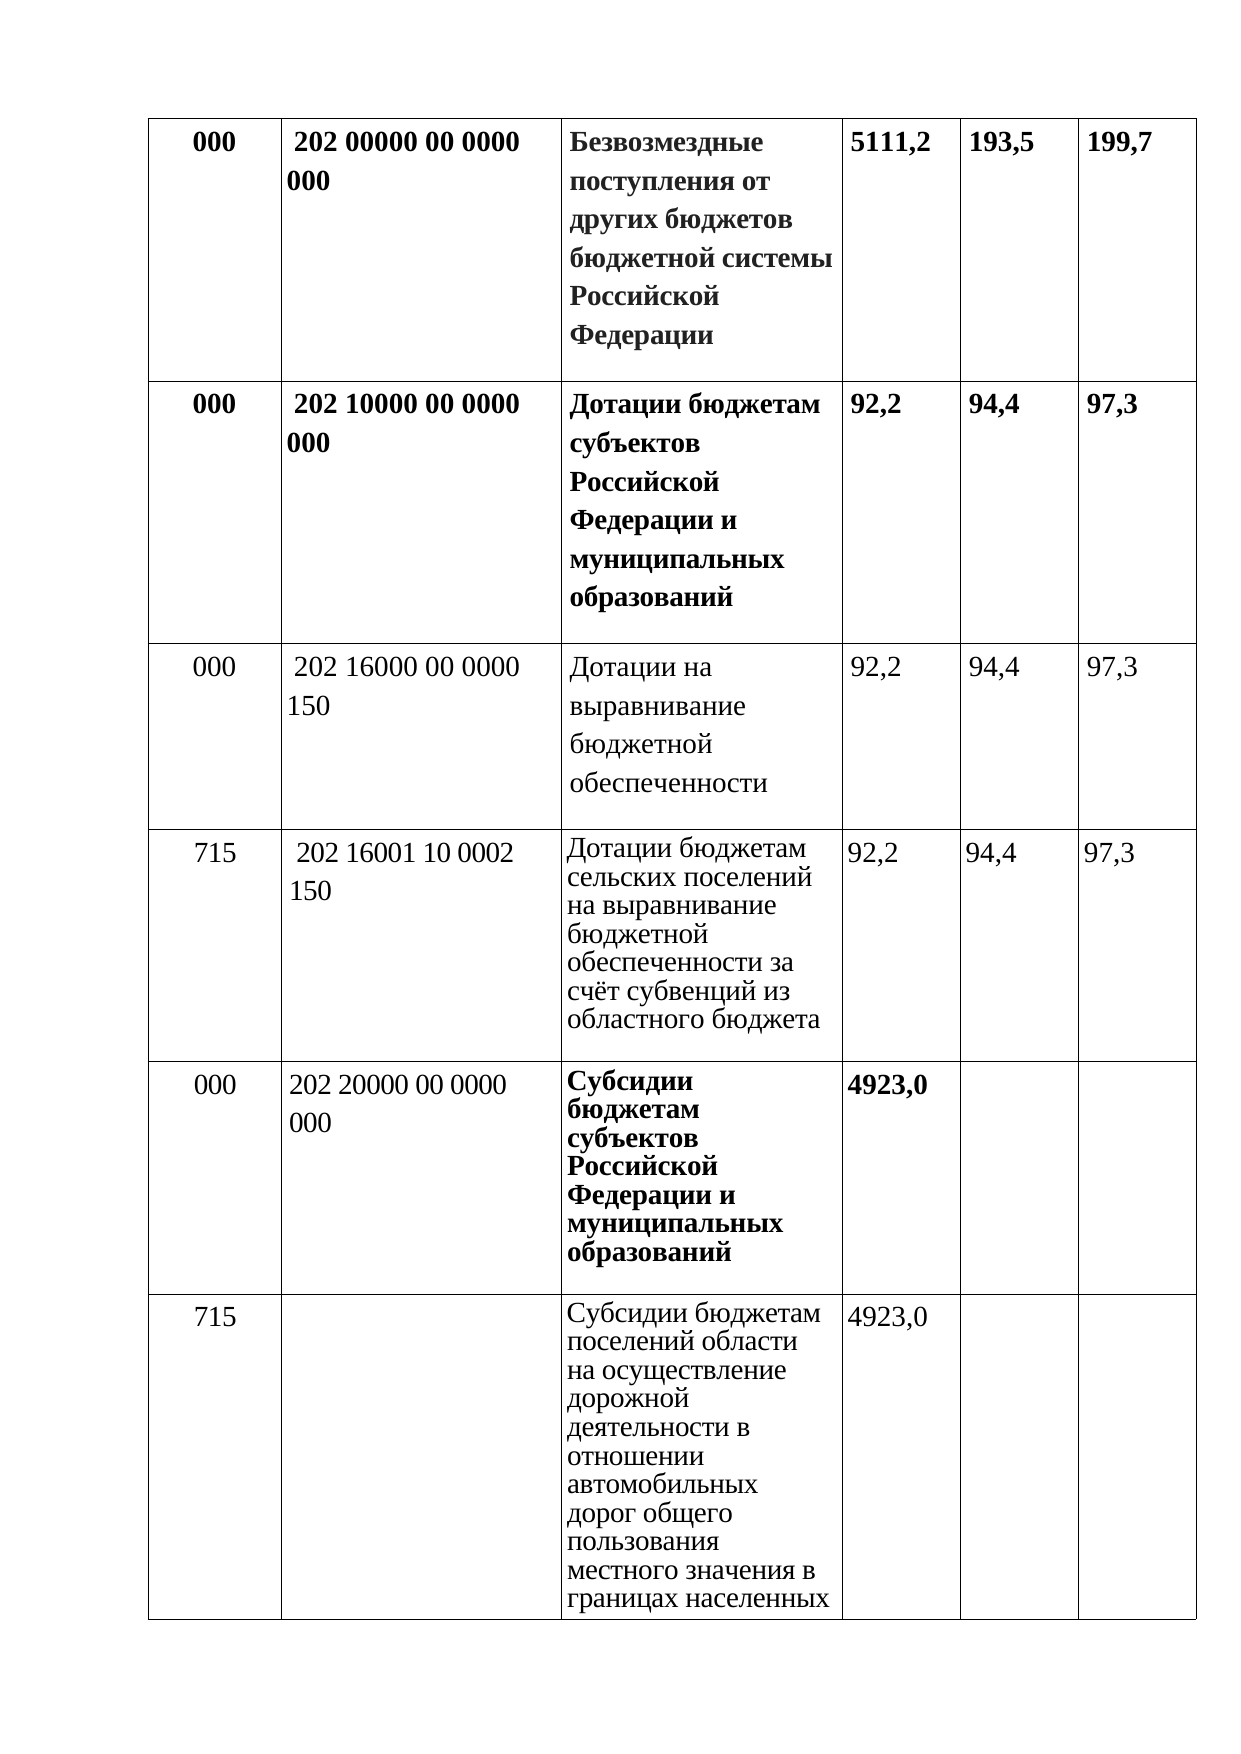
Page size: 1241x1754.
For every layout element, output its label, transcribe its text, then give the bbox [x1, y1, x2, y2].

table_cell 715 [149, 1295, 281, 1619]
table_cell [1079, 1062, 1196, 1293]
table_cell 97,3 [1079, 830, 1196, 1061]
table_cell 193,5 [961, 119, 1078, 381]
table_cell 5111,2 [843, 119, 960, 381]
table_cell 000 [149, 644, 281, 829]
table_cell 94,4 [961, 644, 1078, 829]
table_cell [282, 1295, 561, 1619]
table_cell 94,4 [961, 382, 1078, 643]
table_cell 92,2 [843, 382, 960, 643]
table_cell 4923,0 [843, 1295, 960, 1619]
table_cell 97,3 [1079, 644, 1196, 829]
table_cell 4923,0 [843, 1062, 960, 1293]
table_cell 92,2 [843, 830, 960, 1061]
table_cell Субсидии бюджетам субъектов Российской Федерации и муниципальных образований [562, 1062, 842, 1293]
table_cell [562, 1295, 842, 1619]
table_cell Дотации бюджетам сельских поселений на выравнивание бюджетной обеспеченности за счёт субвенций из областного бюджета [562, 830, 842, 1061]
table_cell 202 16001 10 0002 150 [282, 830, 561, 1061]
table_cell [961, 1062, 1078, 1293]
table_cell 202 10000 00 0000 000 [282, 382, 561, 643]
table_cell [961, 1295, 1078, 1619]
table_cell 202 00000 00 0000 000 [282, 119, 561, 381]
table_cell 202 16000 00 0000 150 [282, 644, 561, 829]
table_cell Безвозмездные поступления от других бюджетов бюджетной системы Российской Федерации [562, 119, 842, 381]
table_cell 715 [149, 830, 281, 1061]
table_cell [1079, 1295, 1196, 1619]
table_cell 97,3 [1079, 382, 1196, 643]
table_cell 94,4 [961, 830, 1078, 1061]
table_cell 202 20000 00 0000 000 [282, 1062, 561, 1293]
table_cell 92,2 [843, 644, 960, 829]
table_cell 000 [149, 1062, 281, 1293]
table_cell 000 [149, 382, 281, 643]
table_cell Дотации на выравнивание бюджетной обеспеченности [562, 644, 842, 829]
table_cell 199,7 [1079, 119, 1196, 381]
table_cell 000 [149, 119, 281, 381]
table_cell Дотации бюджетам субъектов Российской Федерации и муниципальных образований [562, 382, 842, 643]
